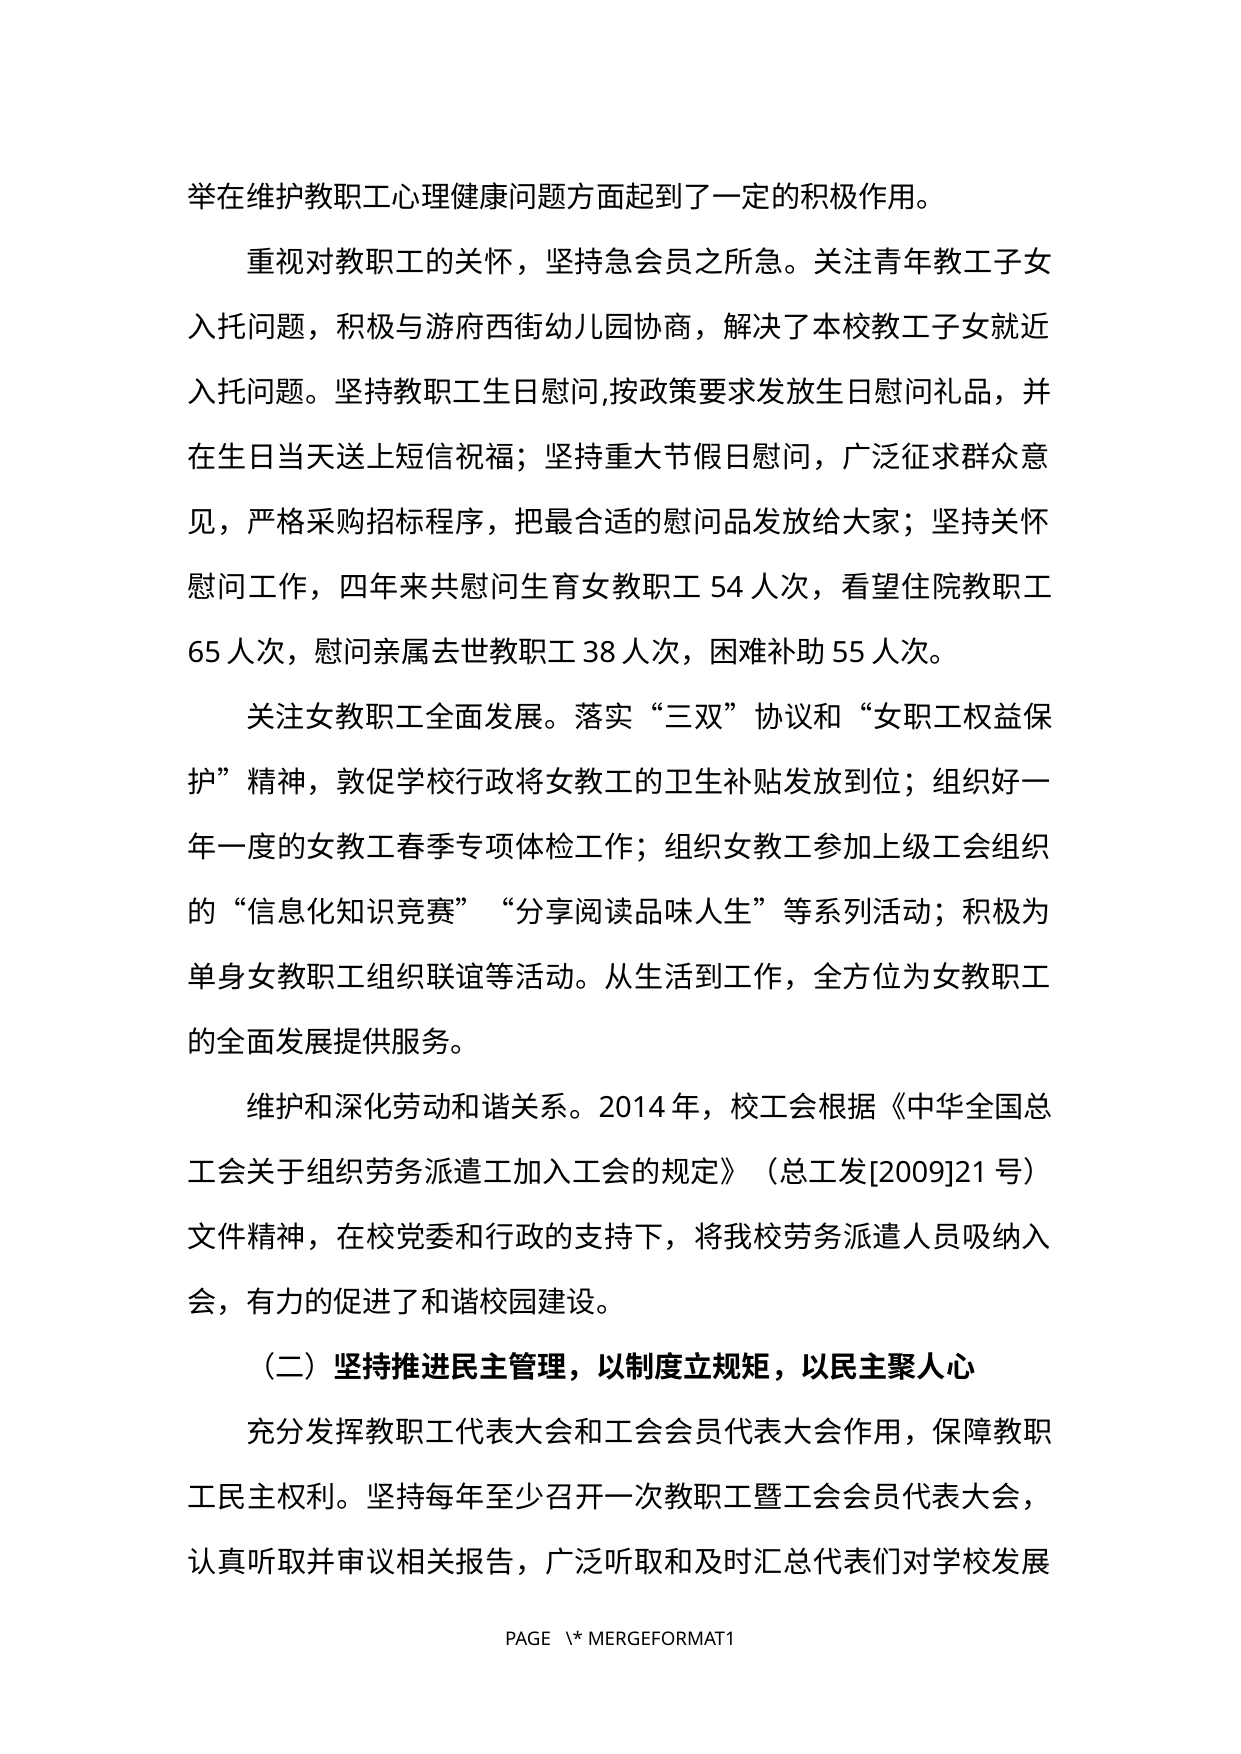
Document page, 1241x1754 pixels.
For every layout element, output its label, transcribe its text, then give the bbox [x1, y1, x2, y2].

text 维护和深化劳动和谐关系。2014年，校工会根据《中华全国总工会关于组织劳务派遣工加入工会的规定》（总工发[2009]21号）文件精神，在校党委和行政的支持下，将我校劳务派遣人员吸纳入会，有力的促进了和谐校园建设。 [187, 1072, 1053, 1332]
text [187, 162, 1053, 227]
text 重视对教职工的关怀，坚持急会员之所急。关注青年教工子女入托问题，积极与游府西街幼儿园协商，解决了本校教工子女就近入托问题。坚持教职工生日慰问,按政策要求发放生日慰问礼品，并在生日当天送上短信祝福；坚持重大节假日慰问，广泛征求群众意见，严格采购招标程序，把最合适的慰问品发放给大家；坚持关怀慰问工作，四年来共慰问生育女教职工54人次，看望住院教职工65人次，慰问亲属去世教职工38人次，困难补助55人次。 [187, 227, 1053, 682]
text 关注女教职工全面发展。落实“三双”协议和“女职工权益保护”精神，敦促学校行政将女教工的卫生补贴发放到位；组织好一年一度的女教工春季专项体检工作；组织女教工参加上级工会组织的“信息化知识竞赛”“分享阅读品味人生”等系列活动；积极为单身女教职工组织联谊等活动。从生活到工作，全方位为女教职工的全面发展提供服务。 [187, 682, 1053, 1072]
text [187, 1397, 1053, 1592]
text （二）坚持推进民主管理，以制度立规矩，以民主聚人心 [187, 1332, 1053, 1397]
